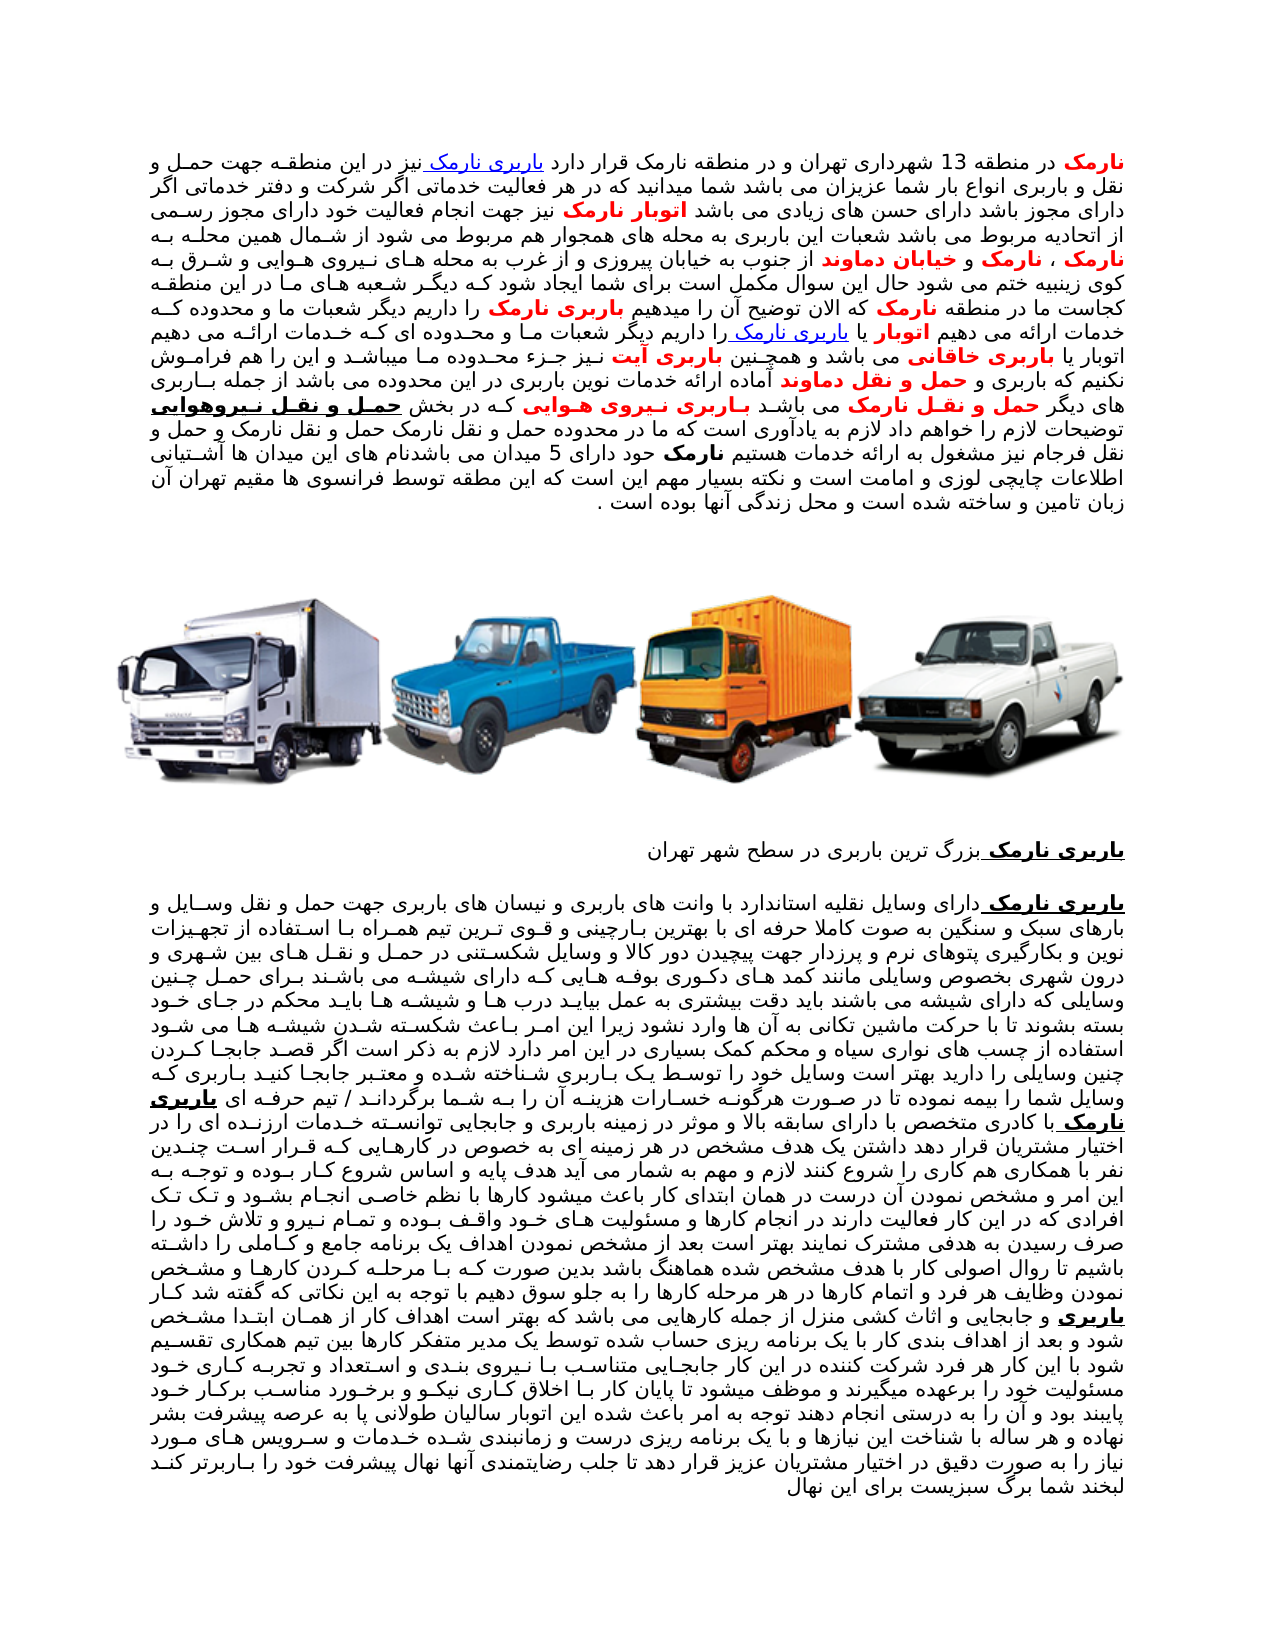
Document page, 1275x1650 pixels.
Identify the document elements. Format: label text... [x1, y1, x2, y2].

text باربری نارمک بزرگ ترین باربری در سطح شهر تهران [150, 838, 1125, 862]
text نارمک در منطقه 13 شهرداری تهران و در منطقه نارمک قرار دارد باربری نارمک نیز در این منطقه جهت حمل و نقل و باربری انواع بار شما عزیزان می باشد شما میدانید که در هر فعالیت خدماتی اگر شرکت و دفتر خدماتی اگر دارای مجوز باشد دارای حسن های زیادی می باشد اتوبار نارمک نیز جهت انجام فعالیت خود دارای مجوز رسمی از اتحادیه مربوط می باشد شعبات این باربری به محله های همجوار هم مربوط می شود از شمال همین محله به نارمک ، نارمک و خیابان دماوند از جنوب به خیابان پیروزی و از غرب به محله های نیروی هوایی و شرق به کوی زینبیه ختم می شود حال این سوال مکمل است برای شما ایجاد شود که دیگر شعبه های ما در این منطقه کجاست ما در منطقه نارمک که الان توضیح آن را میدهیم باربری نارمک را داریم دیگر شعبات ما و محدوده که خدمات ارائه می دهیم اتوبار یا باربری نارمک را داریم دیگر شعبات ما و محدوده ای که خدمات ارائه می دهیم اتوبار یا باربری خاقانی می باشد و همچنین باربری آیت نیز جزء محدوده ما میباشد و این را هم فراموش نکنیم که باربری و حمل و نقل دماوند آماده ارائه خدمات نوین باربری در این محدوده می باشد از جمله باربری های دیگر حمل و نقل نارمک می باشد باربری نیروی هوایی که در بخش حمل و نقل نیروهوایی توضیحات لازم را خواهم داد لازم به یادآوری است که ما در محدوده حمل و نقل نارمک حمل و نقل نارمک و حمل و نقل فرجام نیز مشغول به ارائه خدمات هستیم نارمک حود دارای 5 میدان می باشدنام های این میدان ها آشتیانی اطلاعات چایچی لوزی و امامت است و نکته بسیار مهم این است که این مطقه توسط فرانسوی ها مقیم تهران آن زبان تامین و ساخته شده است و محل زندگی آنها بوده است . [150, 150, 1125, 514]
picture [109, 567, 1125, 809]
text باربری نارمک دارای وسایل نقلیه استاندارد با وانت های باربری و نیسان های باربری جهت حمل و نقل وسایل و بارهای سبک و سنگین به صوت کاملا حرفه ای با بهترین بارچینی و قوی ترین تیم همراه با استفاده از تجهیزات نوین و بکارگیری پتوهای نرم و پرزدار جهت پیچیدن دور کالا و وسایل شکستنی در حمل و نقل های بین شهری و درون شهری بخصوص وسایلی مانند کمد های دکوری بوفه هایی که دارای شیشه می باشند برای حمل چنین وسایلی که دارای شیشه می باشند باید دقت بیشتری به عمل بیاید درب ها و شیشه ها باید محکم در جای خود بسته بشوند تا با حرکت ماشین تکانی به آن ها وارد نشود زیرا این امر باعث شکسته شدن شیشه ها می شود استفاده از چسب های نواری سیاه و محکم کمک بسیاری در این امر دارد لازم به ذکر است اگر قصد جابجا کردن چنین وسایلی را دارید بهتر است وسایل خود را توسط یک باربری شناخته شده و معتبر جابجا کنید باربری که وسایل شما را بیمه نموده تا در صورت هرگونه خسارات هزینه آن را به شما برگرداند / تیم حرفه ای باربری نارمک با کادری متخصص با دارای سابقه بالا و موثر در زمینه باربری و جابجایی توانسته خدمات ارزنده ای را در اختیار مشتریان قرار دهد داشتن یک هدف مشخص در هر زمینه ای به خصوص در کارهایی که قرار است چندین نفر با همکاری هم کاری را شروع کنند لازم و مهم به شمار می آید هدف پایه و اساس شروع کار بوده و توجه به این امر و مشخص نمودن آن درست در همان ابتدای کار باعث میشود کارها با نظم خاصی انجام بشود و تک تک افرادی که در این کار فعالیت دارند در انجام کارها و مسئولیت های خود واقف بوده و تمام نیرو و تلاش خود را صرف رسیدن به هدفی مشترک نمایند بهتر است بعد از مشخص نمودن اهداف یک برنامه جامع و کاملی را داشته باشیم تا روال اصولی کار با هدف مشخص شده هماهنگ باشد بدین صورت که با مرحله کردن کارها و مشخص نمودن وظایف هر فرد و اتمام کارها در هر مرحله کارها را به جلو سوق دهیم با توجه به این نکاتی که گفته شد کار باربری و جابجایی و اثاث کشی منزل از جمله کارهایی می باشد که بهتر است اهداف کار از همان ابتدا مشخص شود و بعد از اهداف بندی کار با یک برنامه ریزی حساب شده توسط یک مدیر متفکر کارها بین تیم همکاری تقسیم شود با این کار هر فرد شرکت کننده در این کار جابجایی متناسب با نیروی بندی و استعداد و تجربه کاری خود مسئولیت خود را برعهده میگیرند و موظف میشود تا پایان کار با اخلاق کاری نیکو و برخورد مناسب برکار خود پایبند بود و آن را به درستی انجام دهند توجه به امر باعث شده این اتوبار سالیان طولانی پا به عرصه پیشرفت بشر نهاده و هر ساله با شناخت این نیازها و با یک برنامه ریزی درست و زمانبندی شده خدمات و سرویس های مورد نیاز را به صورت دقیق در اختیار مشتریان عزیز قرار دهد تا جلب رضایتمندی آنها نهال پیشرفت خود را باربرتر کند لبخند شما برگ سبزیست برای این نهال [150, 891, 1125, 1498]
